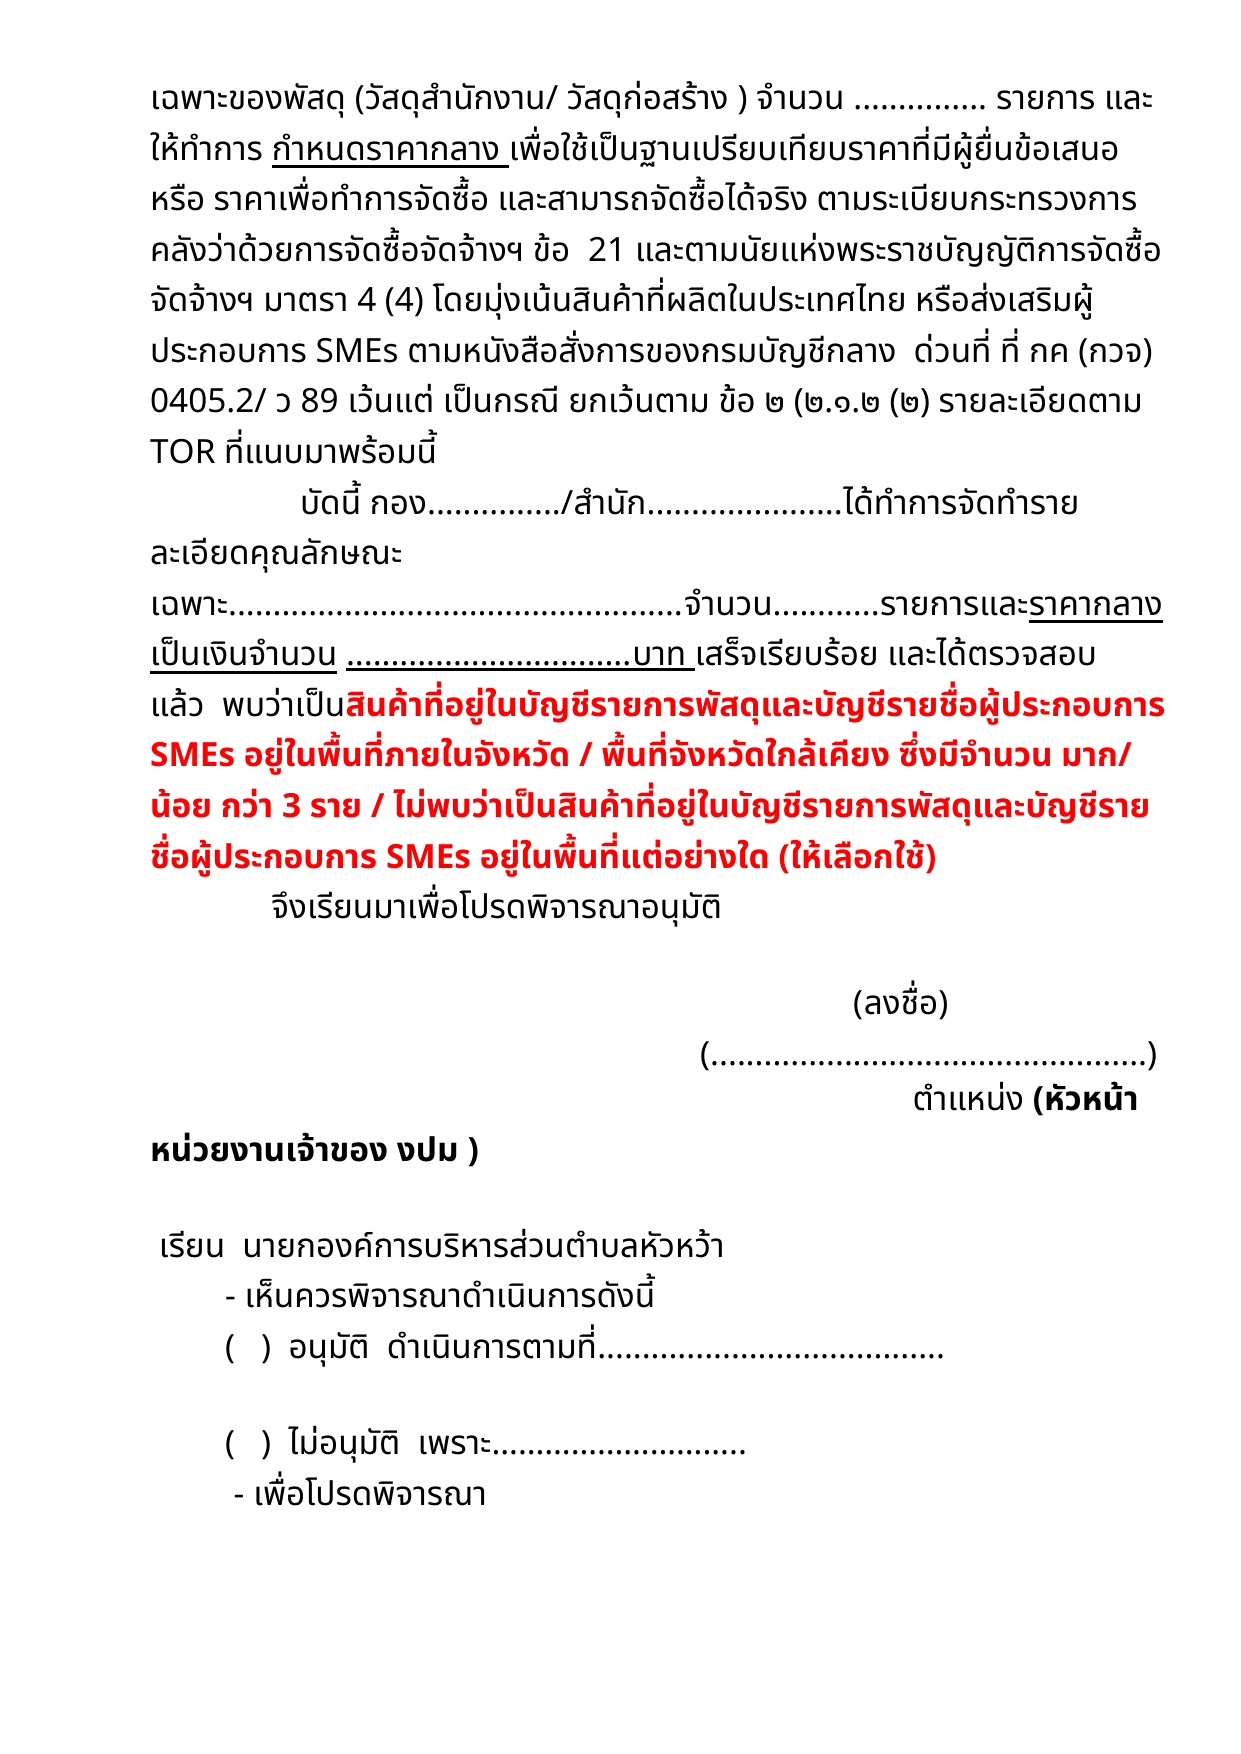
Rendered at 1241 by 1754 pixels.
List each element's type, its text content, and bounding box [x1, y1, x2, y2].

text (.................................................) [150, 1029, 1167, 1075]
text ( ) ไม่อนุมัติ เพราะ……………………….. [150, 1419, 1167, 1469]
text - เพื่อโปรดพิจารณา [150, 1469, 1167, 1520]
text จึงเรียนมาเพื่อโปรดพิจารณาอนุมัติ [150, 883, 1167, 933]
text เรียน นายกองค์การบริหารส่วนตำบลหัวหว้า [150, 1222, 1167, 1272]
text - เห็นควรพิจารณาดำเนินการดังนี้ [150, 1272, 1167, 1323]
text ตำแหน่ง (หัวหน้าหน่วยงานเจ้าของ งปม ) [150, 1075, 1167, 1176]
text บัดนี้ กอง.............../สำนัก......................ได้ทำการจัดทำรายละเอียดคุณลักษณะเฉพาะ...................................................จำนวน............รายการและราคากลาง เป็นเงินจำนวน ................................บาท เสร็จเรียบร้อย และได้ตรวจสอบแล้ว พบว่าเป็นสินค้าที่อยู่ในบัญชีรายการพัสดุและบัญชีรายชื่อผู้ประกอบการ SMEs อยู่ในพื้นที่ภายในจังหวัด / พื้นที่จังหวัดใกล้เคียง ซึ่งมีจำนวน มาก/ น้อย กว่า 3 ราย / ไม่พบว่าเป็นสินค้าที่อยู่ในบัญชีรายการพัสดุและบัญชีรายชื่อผู้ประกอบการ SMEs อยู่ในพื้นที่แต่อย่างใด (ให้เลือกใช้) [150, 478, 1167, 883]
text ( ) อนุมัติ ดำเนินการตามที่....................................... [150, 1323, 1167, 1419]
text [150, 74, 1167, 478]
text (ลงชื่อ) [150, 979, 1167, 1029]
